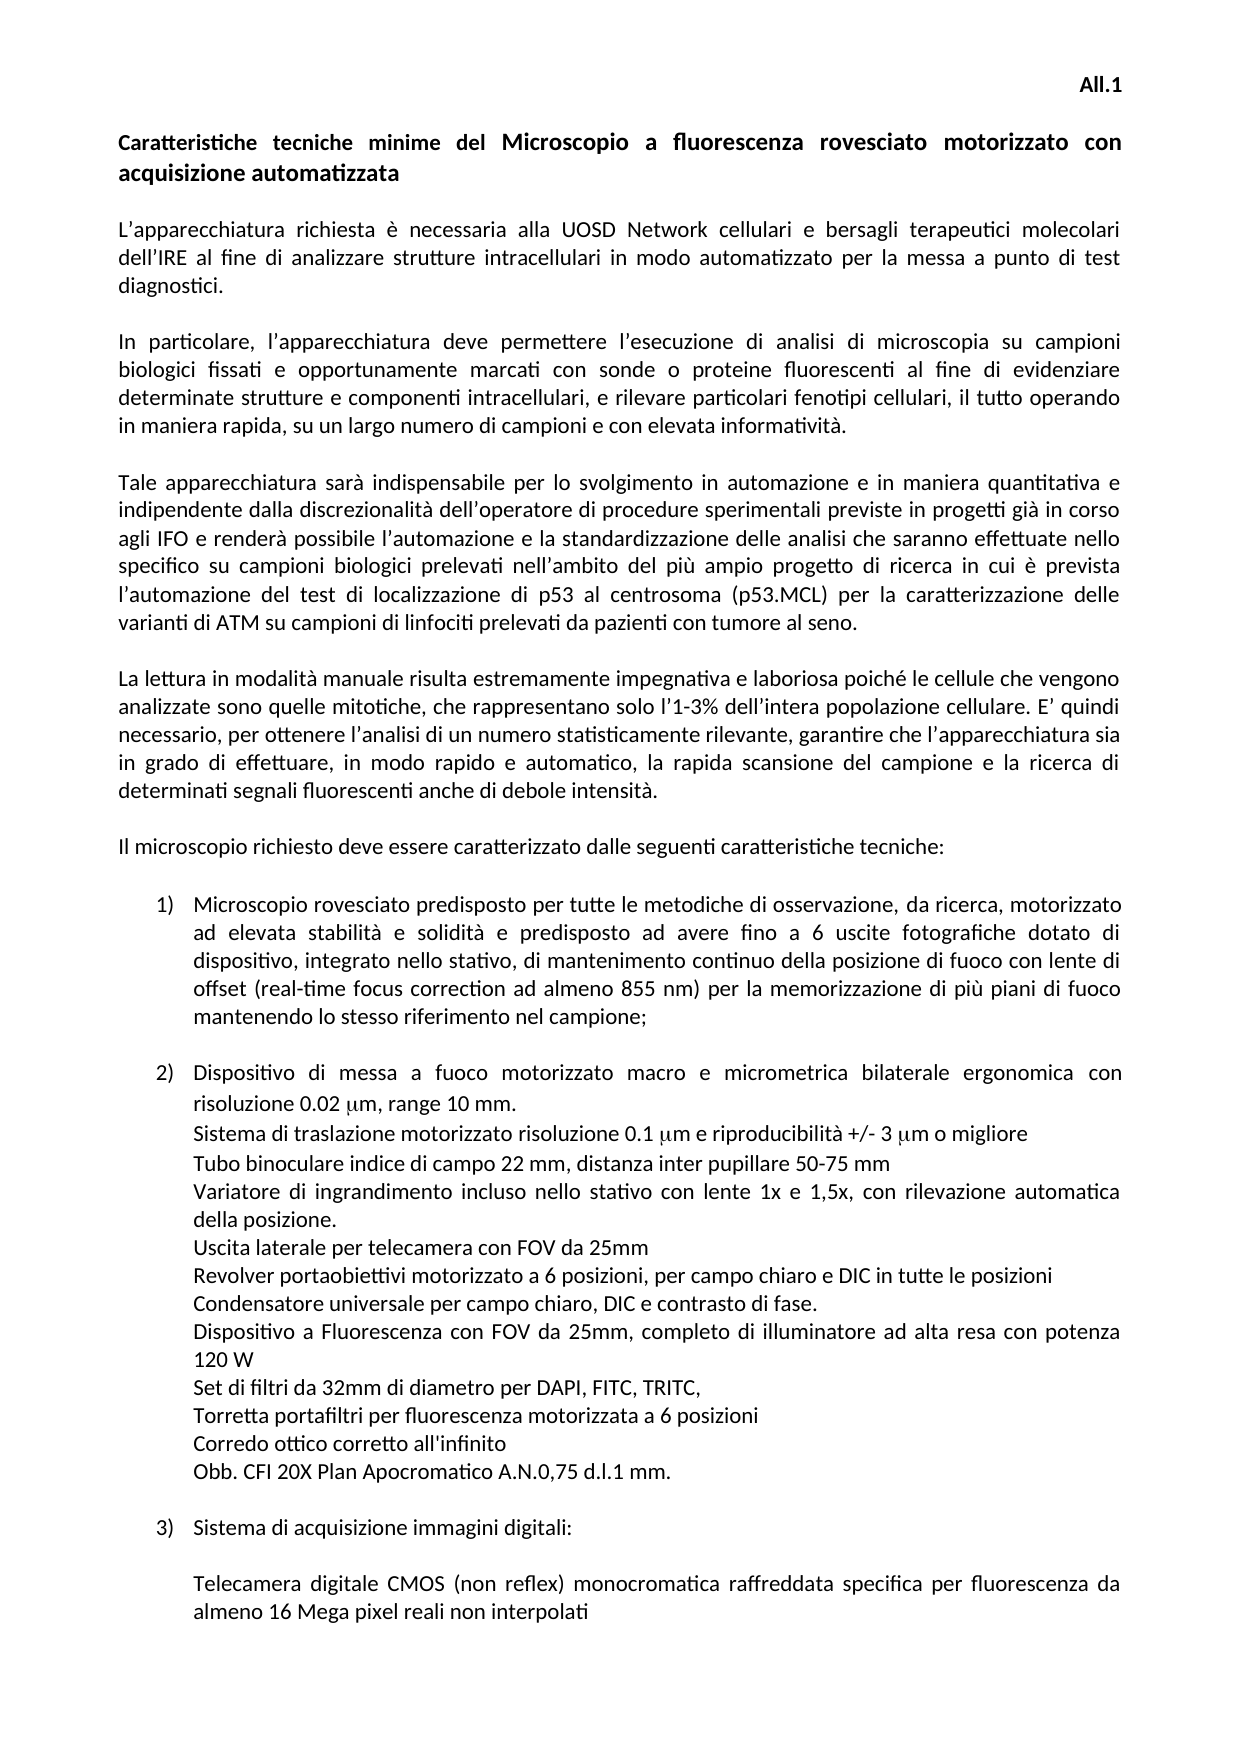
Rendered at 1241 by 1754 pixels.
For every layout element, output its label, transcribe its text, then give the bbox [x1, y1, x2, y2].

list Corredo ottico corretto all'infinito [193, 1429, 1122, 1457]
list Dispositivo a Fluorescenza con FOV da 25mm, completo di illuminatore ad alta resa con potenza 120 W [193, 1317, 1122, 1373]
list Obb. CFI 20X Plan Apocromatico A.N.0,75 d.l.1 mm. [193, 1457, 1122, 1485]
list Torretta portafiltri per fluorescenza motorizzata a 6 posizioni [193, 1401, 1122, 1429]
text L’apparecchiatura richiesta è necessaria alla UOSD Network cellulari e bersagli terapeutici molecolari dell’IRE al fine di analizzare strutture intracellulari in modo automatizzato per la messa a punto di test diagnostici. [118, 215, 1122, 299]
list Revolver portaobiettivi motorizzato a 6 posizioni, per campo chiaro e DIC in tutte le posizioni [193, 1261, 1122, 1289]
text All.1 [118, 70, 1122, 98]
text La lettura in modalità manuale risulta estremamente impegnativa e laboriosa poiché le cellule che vengono analizzate sono quelle mitotiche, che rappresentano solo l’1-3% dell’intera popolazione cellulare. E’ quindi necessario, per ottenere l’analisi di un numero statisticamente rilevante, garantire che l’apparecchiatura sia in grado di effettuare, in modo rapido e automatico, la rapida scansione del campione e la ricerca di determinati segnali fluorescenti anche di debole intensità. [118, 664, 1122, 804]
list Uscita laterale per telecamera con FOV da 25mm [193, 1233, 1122, 1261]
list Sistema di acquisizione immagini digitali: [156, 1513, 1122, 1541]
list Tubo binoculare indice di campo 22 mm, distanza inter pupillare 50-75 mm [193, 1149, 1122, 1177]
list Set di filtri da 32mm di diametro per DAPI, FITC, TRITC, [193, 1373, 1122, 1401]
list Sistema di traslazione motorizzato risoluzione 0.1 m e riproducibilità +/- 3 m o migliore [193, 1119, 1122, 1147]
text Tale apparecchiatura sarà indispensabile per lo svolgimento in automazione e in maniera quantitativa e indipendente dalla discrezionalità dell’operatore di procedure sperimentali previste in progetti già in corso agli IFO e renderà possibile l’automazione e la standardizzazione delle analisi che saranno effettuate nello specifico su campioni biologici prelevati nell’ambito del più ampio progetto di ricerca in cui è prevista l’automazione del test di localizzazione di p53 al centrosoma (p53.MCL) per la caratterizzazione delle varianti di ATM su campioni di linfociti prelevati da pazienti con tumore al seno. [118, 468, 1122, 636]
text Caratteristiche tecniche minime del Microscopio a fluorescenza rovesciato motorizzato con acquisizione automatizzata [118, 126, 1122, 187]
list Telecamera digitale CMOS (non reflex) monocromatica raffreddata specifica per fluorescenza da almeno 16 Mega pixel reali non interpolati [193, 1569, 1122, 1626]
text Il microscopio richiesto deve essere caratterizzato dalle seguenti caratteristiche tecniche: [118, 832, 1122, 860]
list Condensatore universale per campo chiaro, DIC e contrasto di fase. [193, 1289, 1122, 1317]
list Dispositivo di messa a fuoco motorizzato macro e micrometrica bilaterale ergonomica con risoluzione 0.02 m, range 10 mm. [156, 1058, 1122, 1117]
list Variatore di ingrandimento incluso nello stativo con lente 1x e 1,5x, con rilevazione automatica della posizione. [193, 1177, 1122, 1233]
text In particolare, l’apparecchiatura deve permettere l’esecuzione di analisi di microscopia su campioni biologici fissati e opportunamente marcati con sonde o proteine fluorescenti al fine di evidenziare determinate strutture e componenti intracellulari, e rilevare particolari fenotipi cellulari, il tutto operando in maniera rapida, su un largo numero di campioni e con elevata informatività. [118, 327, 1122, 439]
list Microscopio rovesciato predisposto per tutte le metodiche di osservazione, da ricerca, motorizzato ad elevata stabilità e solidità e predisposto ad avere fino a 6 uscite fotografiche dotato di dispositivo, integrato nello stativo, di mantenimento continuo della posizione di fuoco con lente di offset (real-time focus correction ad almeno 855 nm) per la memorizzazione di più piani di fuoco mantenendo lo stesso riferimento nel campione; [156, 890, 1122, 1031]
